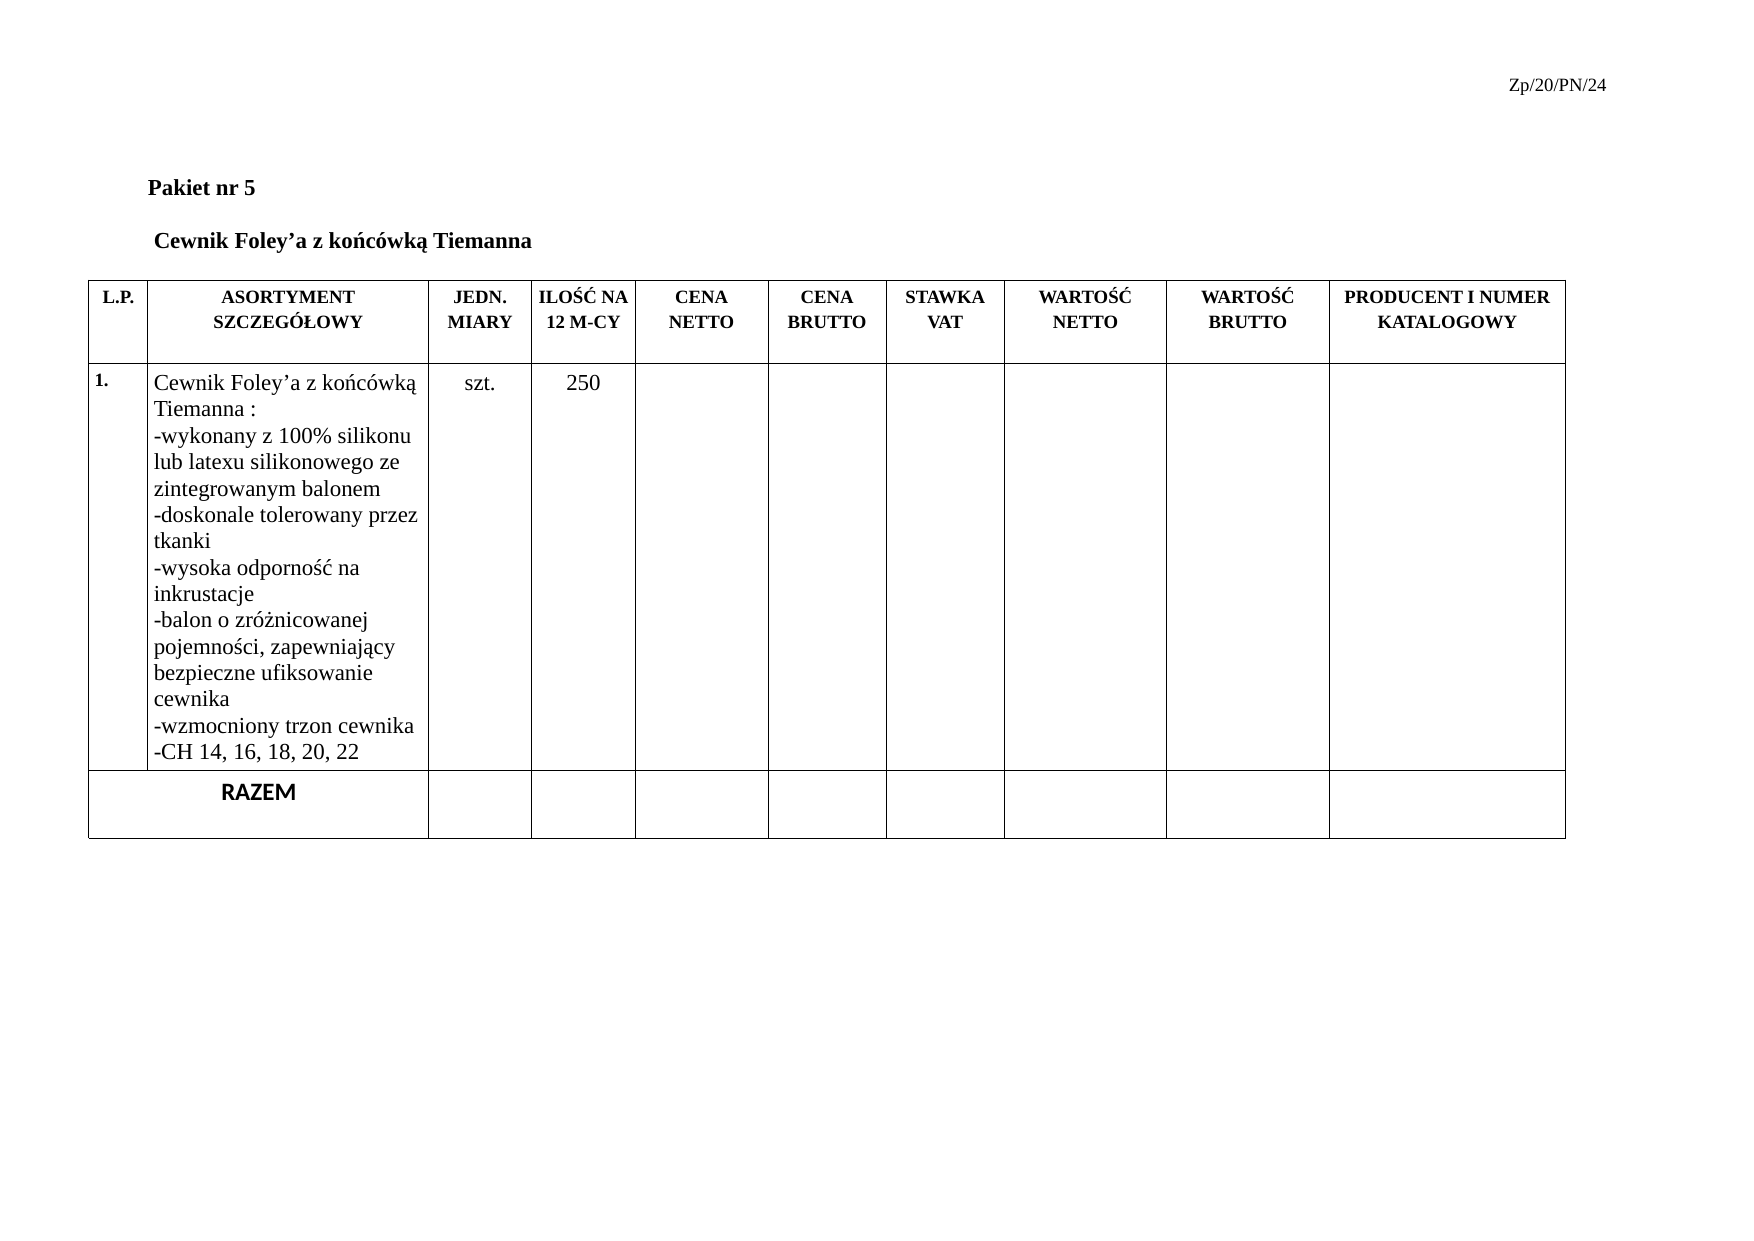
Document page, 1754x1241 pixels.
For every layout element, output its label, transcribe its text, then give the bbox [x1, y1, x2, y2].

table_cell Cewnik Foley’a z końcówką Tiemanna : -wykonany z 100% silikonu lub latexu silikonowego ze zintegrowanym balonem -doskonale tolerowany przez tkanki -wysoka odporność na inkrustacje -balon o zróżnicowanej pojemności, zapewniający bezpieczne ufiksowanie cewnika -wzmocniony trzon cewnika -CH 14, 16, 18, 20, 22 [148, 364, 428, 770]
table_cell [1005, 771, 1166, 838]
text Pakiet nr 5 [148, 174, 1606, 200]
table_header JEDN. MIARY [429, 281, 531, 363]
table_header CENA NETTO [636, 281, 768, 363]
table_cell [769, 364, 886, 770]
table_cell RAZEM [89, 771, 428, 838]
table_cell [1167, 364, 1329, 770]
table_cell [1330, 364, 1565, 770]
table_header ASORTYMENT SZCZEGÓŁOWY [148, 281, 428, 363]
table_cell szt. [429, 364, 531, 770]
table_header WARTOŚĆ BRUTTO [1167, 281, 1329, 363]
table_cell [636, 771, 768, 838]
table_cell [636, 364, 768, 770]
table_cell 250 [532, 364, 635, 770]
table_cell [887, 364, 1004, 770]
table_cell [1330, 771, 1565, 838]
table_cell [429, 771, 531, 838]
table_cell 1. [89, 364, 147, 770]
table_cell [769, 771, 886, 838]
table_header CENA BRUTTO [769, 281, 886, 363]
table_header PRODUCENT I NUMER KATALOGOWY [1330, 281, 1565, 363]
table_cell [1005, 364, 1166, 770]
table_cell [1167, 771, 1329, 838]
table_cell [887, 771, 1004, 838]
table_cell [532, 771, 635, 838]
text Cewnik Foley’a z końcówką Tiemanna [148, 227, 1606, 253]
table_header L.P. [89, 281, 147, 363]
table_header STAWKA VAT [887, 281, 1004, 363]
table_header WARTOŚĆ NETTO [1005, 281, 1166, 363]
table_header ILOŚĆ NA 12 M-CY [532, 281, 635, 363]
